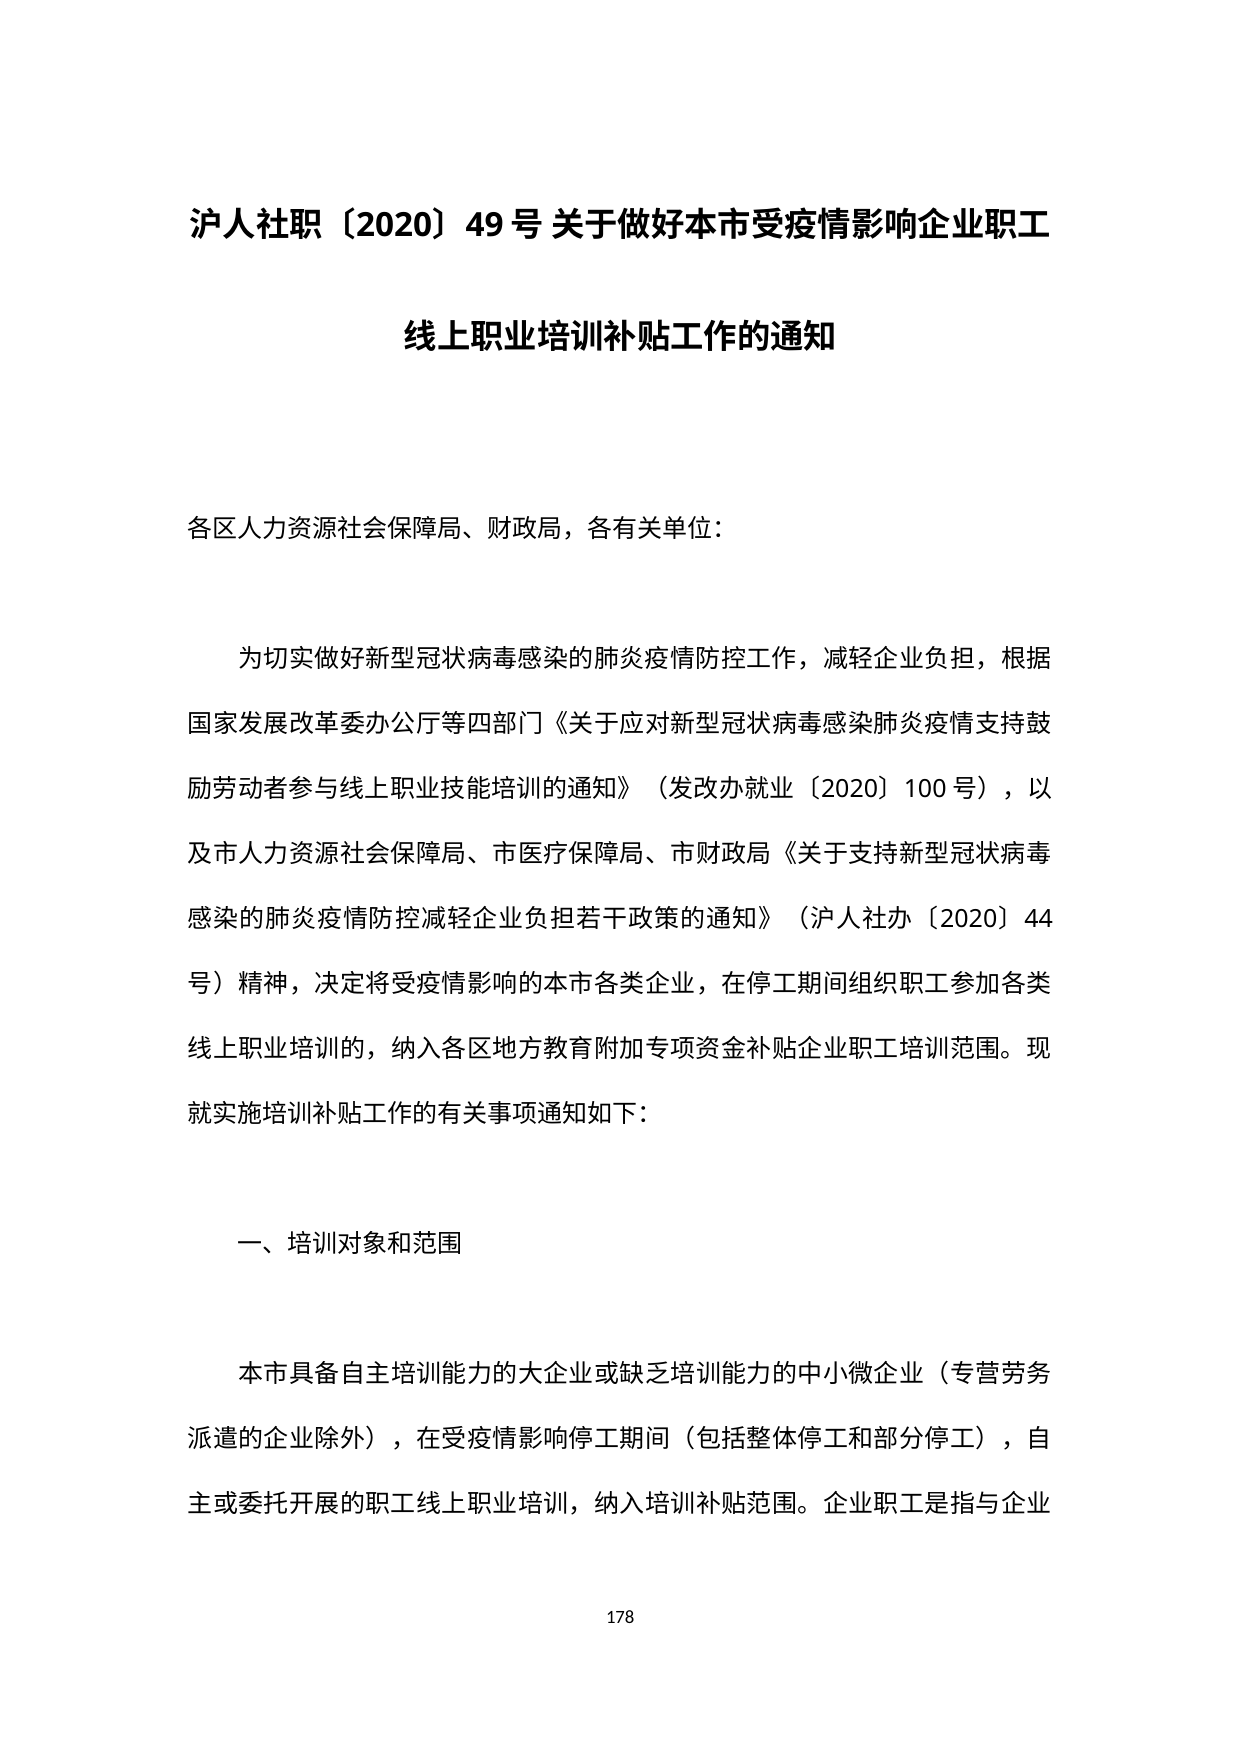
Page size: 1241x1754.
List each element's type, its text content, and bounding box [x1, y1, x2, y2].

text 为切实做好新型冠状病毒感染的肺炎疫情防控工作，减轻企业负担，根据国家发展改革委办公厅等四部门《关于应对新型冠状病毒感染肺炎疫情支持鼓励劳动者参与线上职业技能培训的通知》（发改办就业〔2020〕100号），以及市人力资源社会保障局、市医疗保障局、市财政局《关于支持新型冠状病毒感染的肺炎疫情防控减轻企业负担若干政策的通知》（沪人社办〔2020〕44号）精神，决定将受疫情影响的本市各类企业，在停工期间组织职工参加各类线上职业培训的，纳入各区地方教育附加专项资金补贴企业职工培训范围。现就实施培训补贴工作的有关事项通知如下： [187, 624, 1053, 1144]
text 各区人力资源社会保障局、财政局，各有关单位： [187, 494, 1053, 559]
subtitle 沪人社职〔2020〕49号 关于做好本市受疫情影响企业职工线上职业培训补贴工作的通知 [187, 189, 1053, 366]
text 一、培训对象和范围 [187, 1209, 1053, 1274]
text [187, 1339, 1053, 1534]
